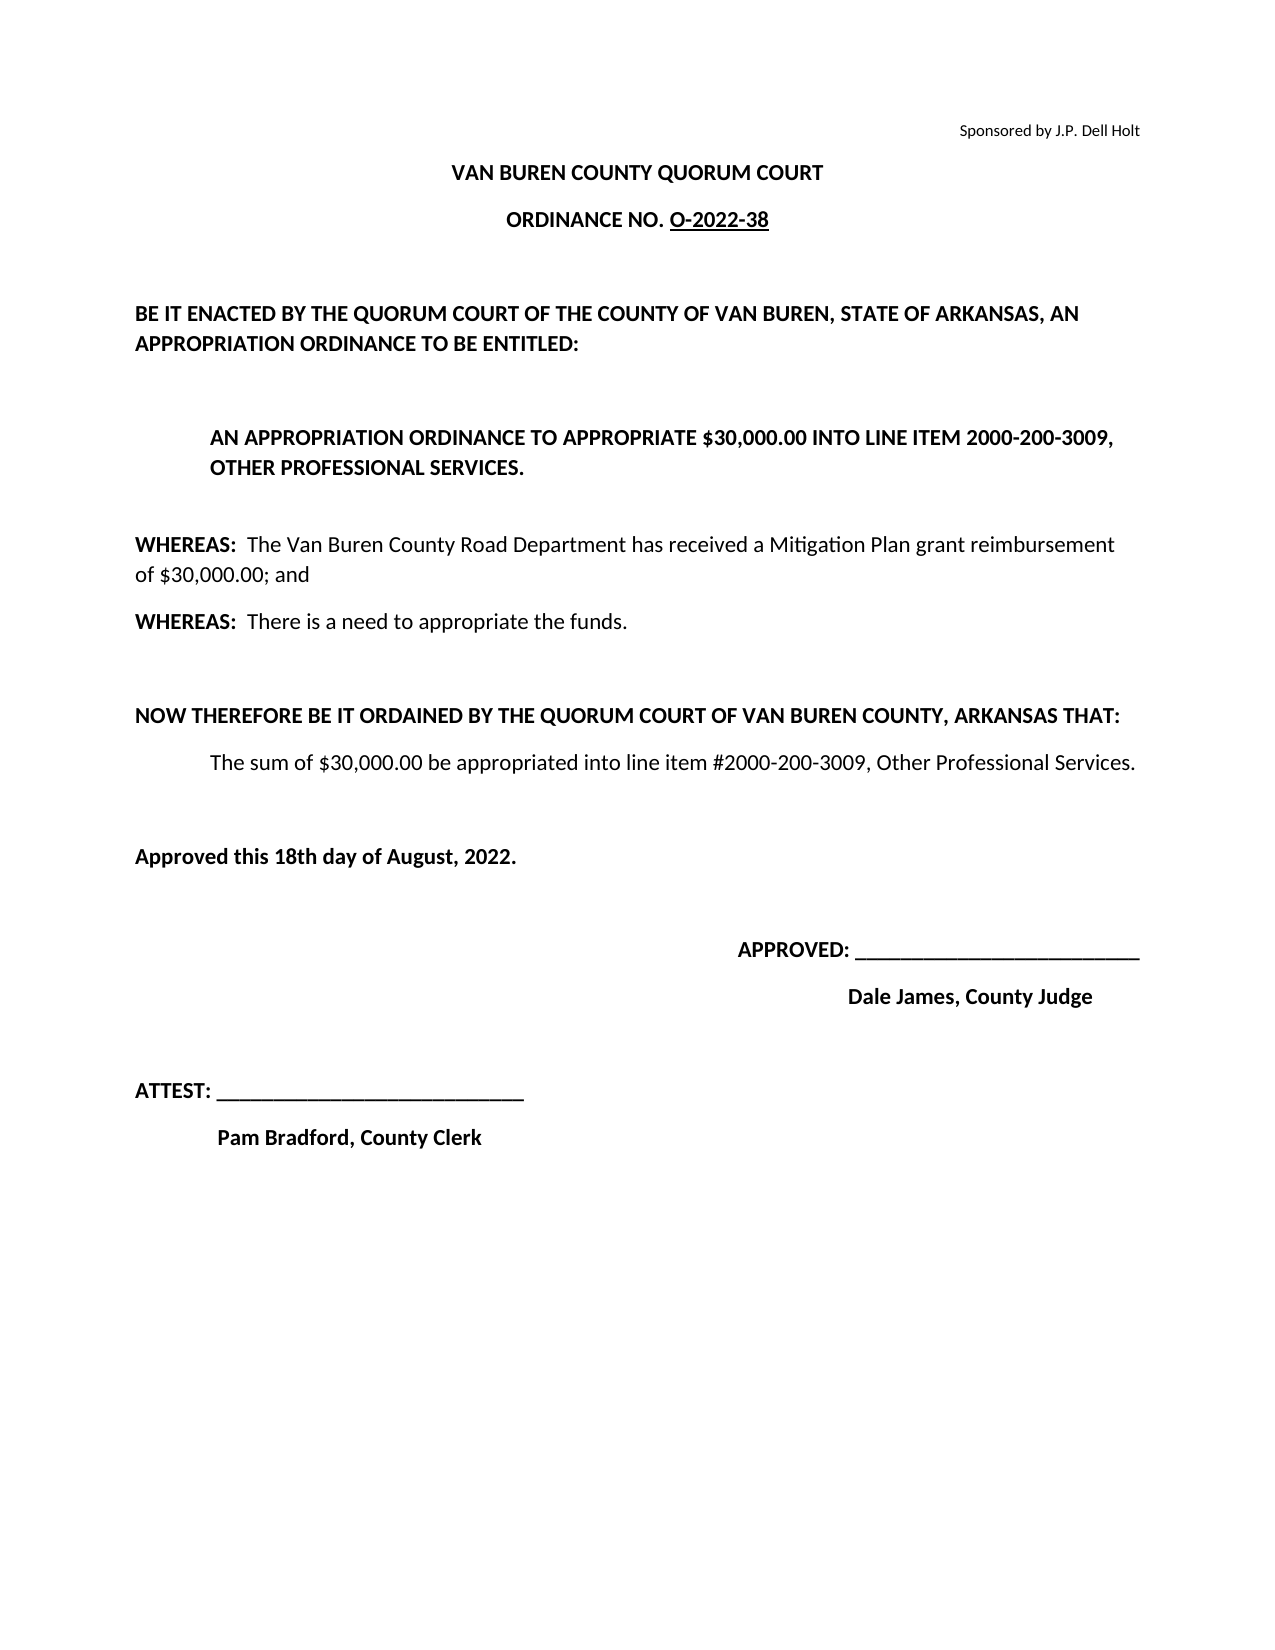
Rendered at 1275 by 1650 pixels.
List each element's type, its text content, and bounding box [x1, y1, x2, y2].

text BE IT ENACTED BY THE QUORUM COURT OF THE COUNTY OF VAN BUREN, STATE OF ARKANSAS, AN APPROPRIATION ORDINANCE TO BE ENTITLED: [135, 299, 1140, 357]
text Sponsored by J.P. Dell Holt [135, 120, 1140, 140]
text ORDINANCE NO. O-2022-38 [135, 205, 1140, 233]
text Dale James, County Judge [135, 982, 1140, 1011]
text Approved this 18th day of August, 2022. [135, 842, 1140, 870]
text WHEREAS: The Van Buren County Road Department has received a Mitigation Plan grant reimbursement of $30,000.00; and [135, 530, 1140, 589]
text NOW THEREFORE BE IT ORDAINED BY THE QUORUM COURT OF VAN BUREN COUNTY, ARKANSAS THAT: [135, 701, 1140, 729]
text APPROVED: _________________________ [135, 936, 1140, 964]
text VAN BUREN COUNTY QUORUM COURT [135, 158, 1140, 187]
text The sum of $30,000.00 be appropriated into line item #2000-200-3009, Other Professional Services. [210, 748, 1140, 776]
text AN APPROPRIATION ORDINANCE TO APPROPRIATE $30,000.00 INTO LINE ITEM 2000-200-3009, OTHER PROFESSIONAL SERVICES. [210, 423, 1140, 481]
text ATTEST: ___________________________ [135, 1076, 1140, 1104]
text Pam Bradford, County Clerk [135, 1123, 1140, 1151]
text WHEREAS: There is a need to appropriate the funds. [135, 607, 1140, 636]
